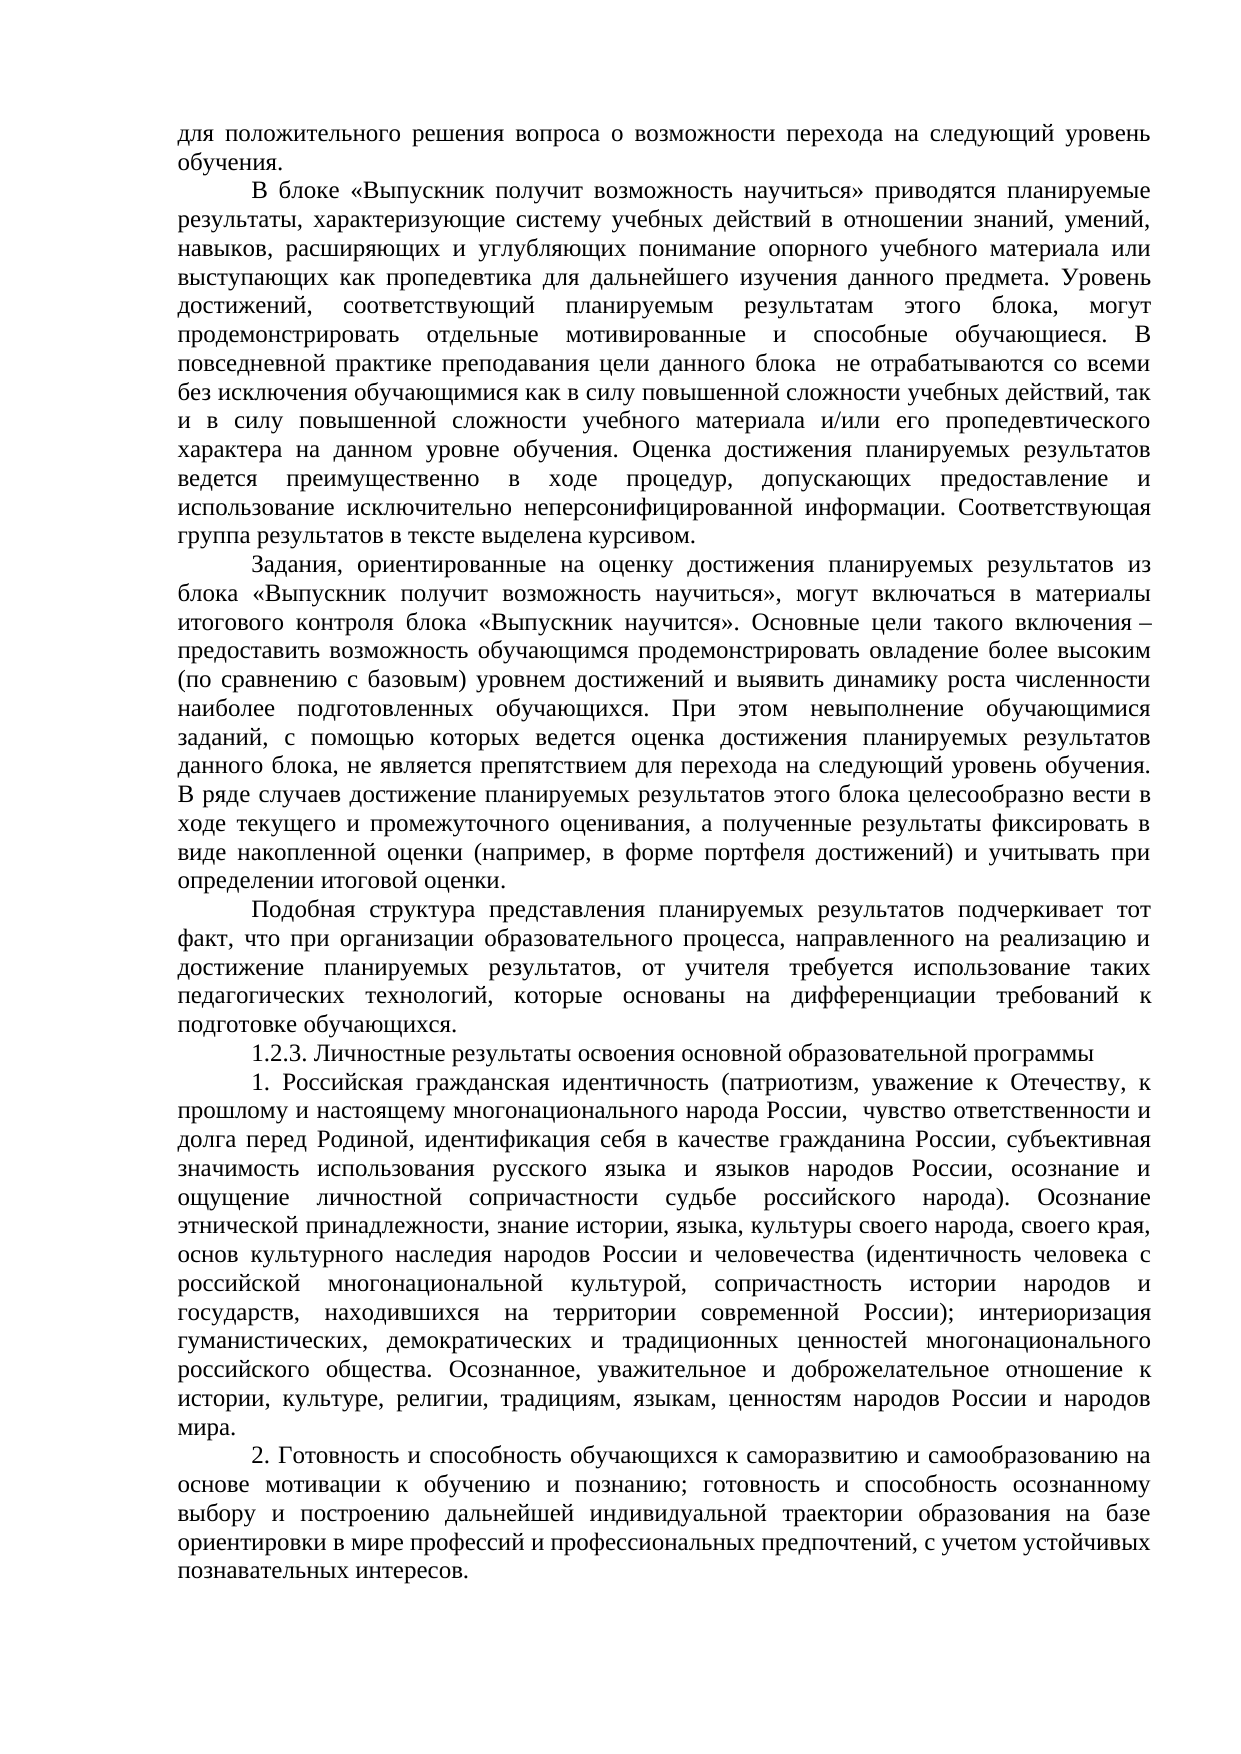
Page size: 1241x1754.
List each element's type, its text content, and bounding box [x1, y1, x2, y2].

text 1. Российская гражданская идентичность (патриотизм, уважение к Отечеству, к прошлому и настоящему многонационального народа России, чувство ответственности и долга перед Родиной, идентификация себя в качестве гражданина России, субъективная значимость использования русского языка и языков народов России, осознание и ощущение личностной сопричастности судьбе российского народа). Осознание этнической принадлежности, знание истории, языка, культуры своего народа, своего края, основ культурного наследия народов России и человечества (идентичность человека с российской многонациональной культурой, сопричастность истории народов и государств, находившихся на территории современной России); интериоризация гуманистических, демократических и традиционных ценностей многонационального российского общества. Осознанное, уважительное и доброжелательное отношение к истории, культуре, религии, традициям, языкам, ценностям народов России и народов мира. [177, 1067, 1152, 1441]
text Подобная структура представления планируемых результатов подчеркивает тот факт, что при организации образовательного процесса, направленного на реализацию и достижение планируемых результатов, от учителя требуется использование таких педагогических технологий, которые основаны на дифференциации требований к подготовке обучающихся. [177, 894, 1152, 1038]
text 1.2.3. Личностные результаты освоения основной образовательной программы [177, 1038, 1152, 1067]
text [177, 118, 1152, 176]
text 2. Готовность и способность обучающихся к саморазвитию и самообразованию на основе мотивации к обучению и познанию; готовность и способность осознанному выбору и построению дальнейшей индивидуальной траектории образования на базе ориентировки в мире профессий и профессиональных предпочтений, с учетом устойчивых познавательных интересов. [177, 1441, 1152, 1584]
text В блоке «Выпускник получит возможность научиться» приводятся планируемые результаты, характеризующие систему учебных действий в отношении знаний, умений, навыков, расширяющих и углубляющих понимание опорного учебного материала или выступающих как пропедевтика для дальнейшего изучения данного предмета. Уровень достижений, соответствующий планируемым результатам этого блока, могут продемонстрировать отдельные мотивированные и способные обучающиеся. В повседневной практике преподавания цели данного блока не отрабатываются со всеми без исключения обучающимися как в силу повышенной сложности учебных действий, так и в силу повышенной сложности учебного материала и/или его пропедевтического характера на данном уровне обучения. Оценка достижения планируемых результатов ведется преимущественно в ходе процедур, допускающих предоставление и использование исключительно неперсонифицированной информации. Соответствующая группа результатов в тексте выделена курсивом. [177, 176, 1152, 549]
text Задания, ориентированные на оценку достижения планируемых результатов из блока «Выпускник получит возможность научиться», могут включаться в материалы итогового контроля блока «Выпускник научится». Основные цели такого включения – предоставить возможность обучающимся продемонстрировать овладение более высоким (по сравнению с базовым) уровнем достижений и выявить динамику роста численности наиболее подготовленных обучающихся. При этом невыполнение обучающимися заданий, с помощью которых ведется оценка достижения планируемых результатов данного блока, не является препятствием для перехода на следующий уровень обучения. В ряде случаев достижение планируемых результатов этого блока целесообразно вести в ходе текущего и промежуточного оценивания, а полученные результаты фиксировать в виде накопленной оценки (например, в форме портфеля достижений) и учитывать при определении итоговой оценки. [177, 549, 1152, 894]
